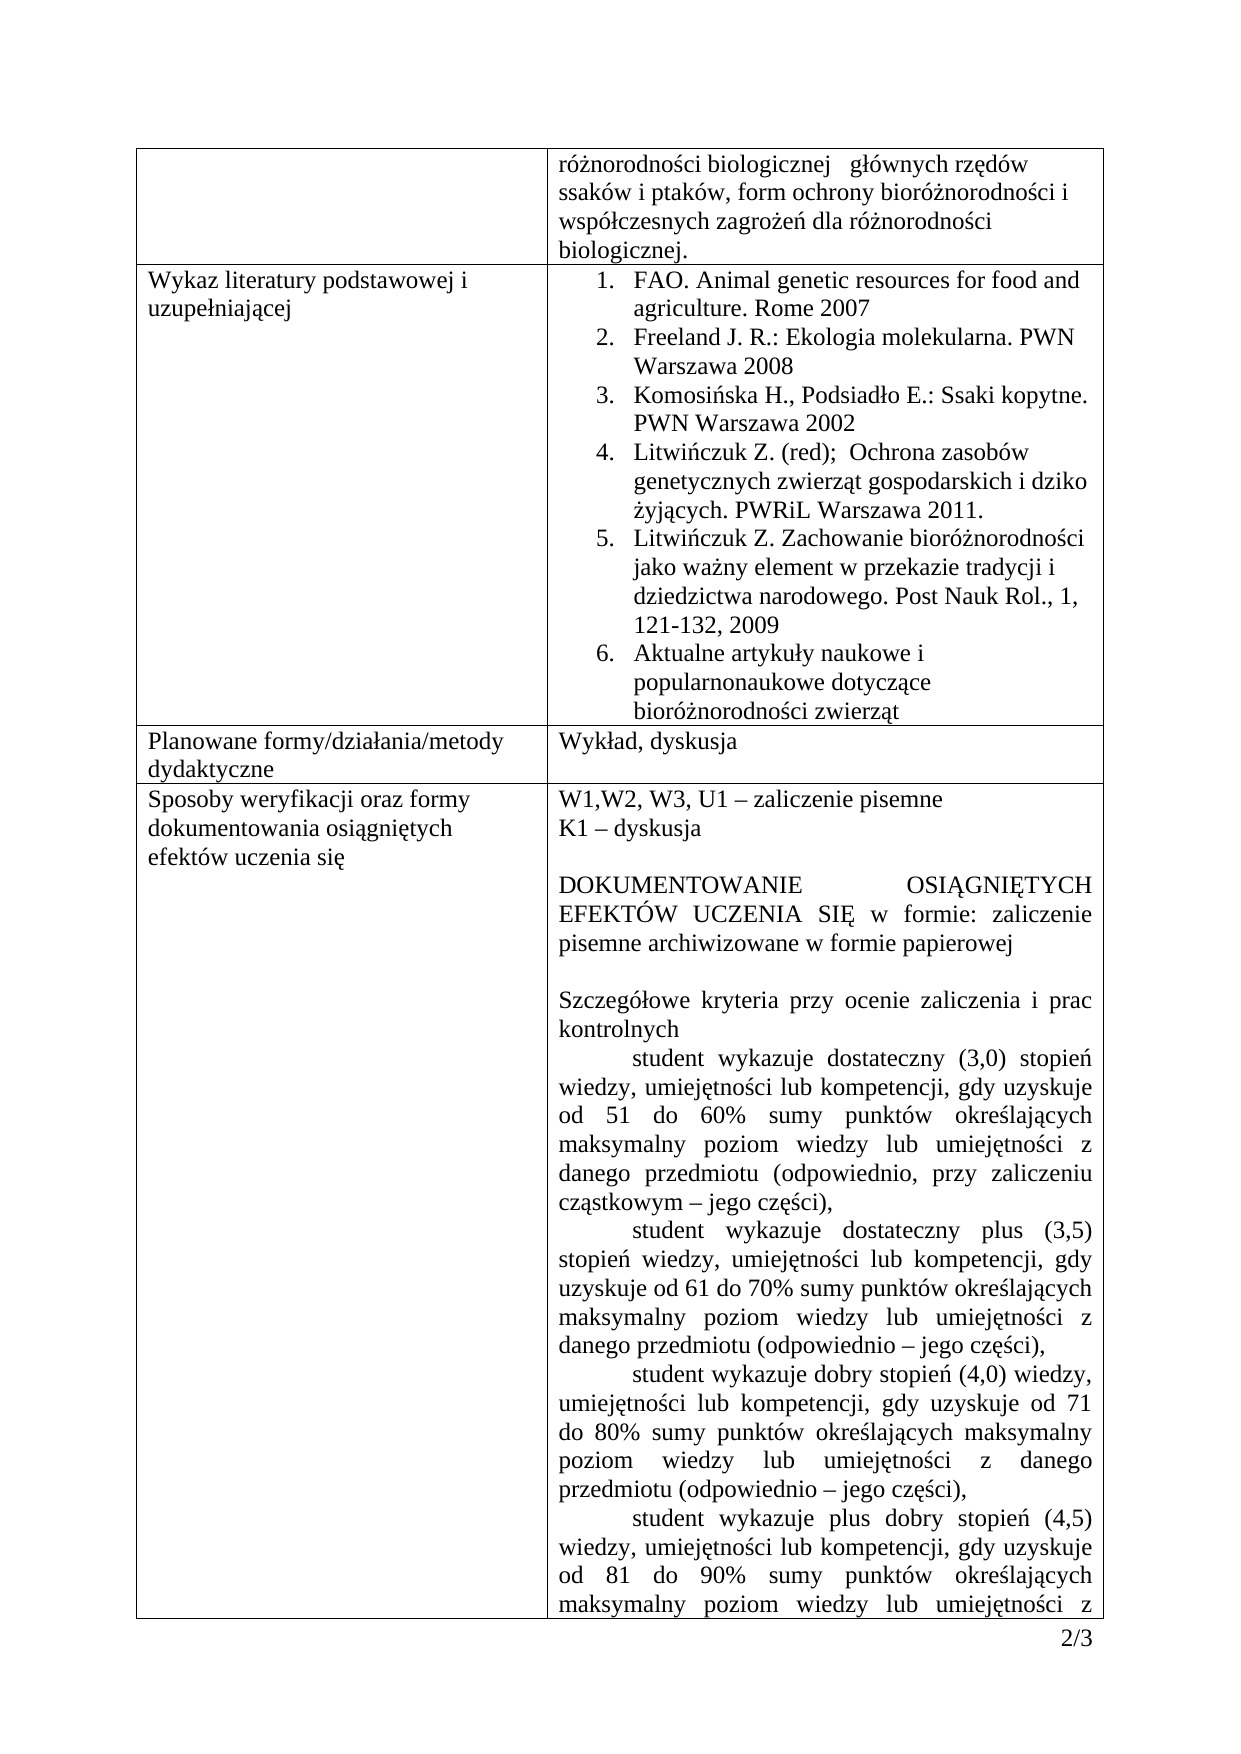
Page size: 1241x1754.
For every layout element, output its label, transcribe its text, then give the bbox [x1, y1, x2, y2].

table_cell Wykład, dyskusja [548, 726, 1103, 783]
table_cell Wykaz literatury podstawowej i uzupełniającej [137, 265, 547, 725]
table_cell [137, 784, 547, 1618]
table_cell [548, 149, 1103, 264]
table_cell Planowane formy/działania/metody dydaktyczne [137, 726, 547, 783]
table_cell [137, 149, 547, 264]
table_cell FAO. Animal genetic resources for food and agriculture. Rome 2007 Freeland J. R.: Ekologia molekularna. PWN Warszawa 2008 Komosińska H., Podsiadło E.: Ssaki kopytne. PWN Warszawa 2002 Litwińczuk Z. (red); Ochrona zasobów genetycznych zwierząt gospodarskich i dziko żyjących. PWRiL Warszawa 2011. Litwińczuk Z. Zachowanie bioróżnorodności jako ważny element w przekazie tradycji i dziedzictwa narodowego. Post Nauk Rol., 1, 121-132, 2009 Aktualne artykuły naukowe i popularnonaukowe dotyczące bioróżnorodności zwierząt [548, 265, 1103, 725]
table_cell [548, 784, 1103, 1618]
